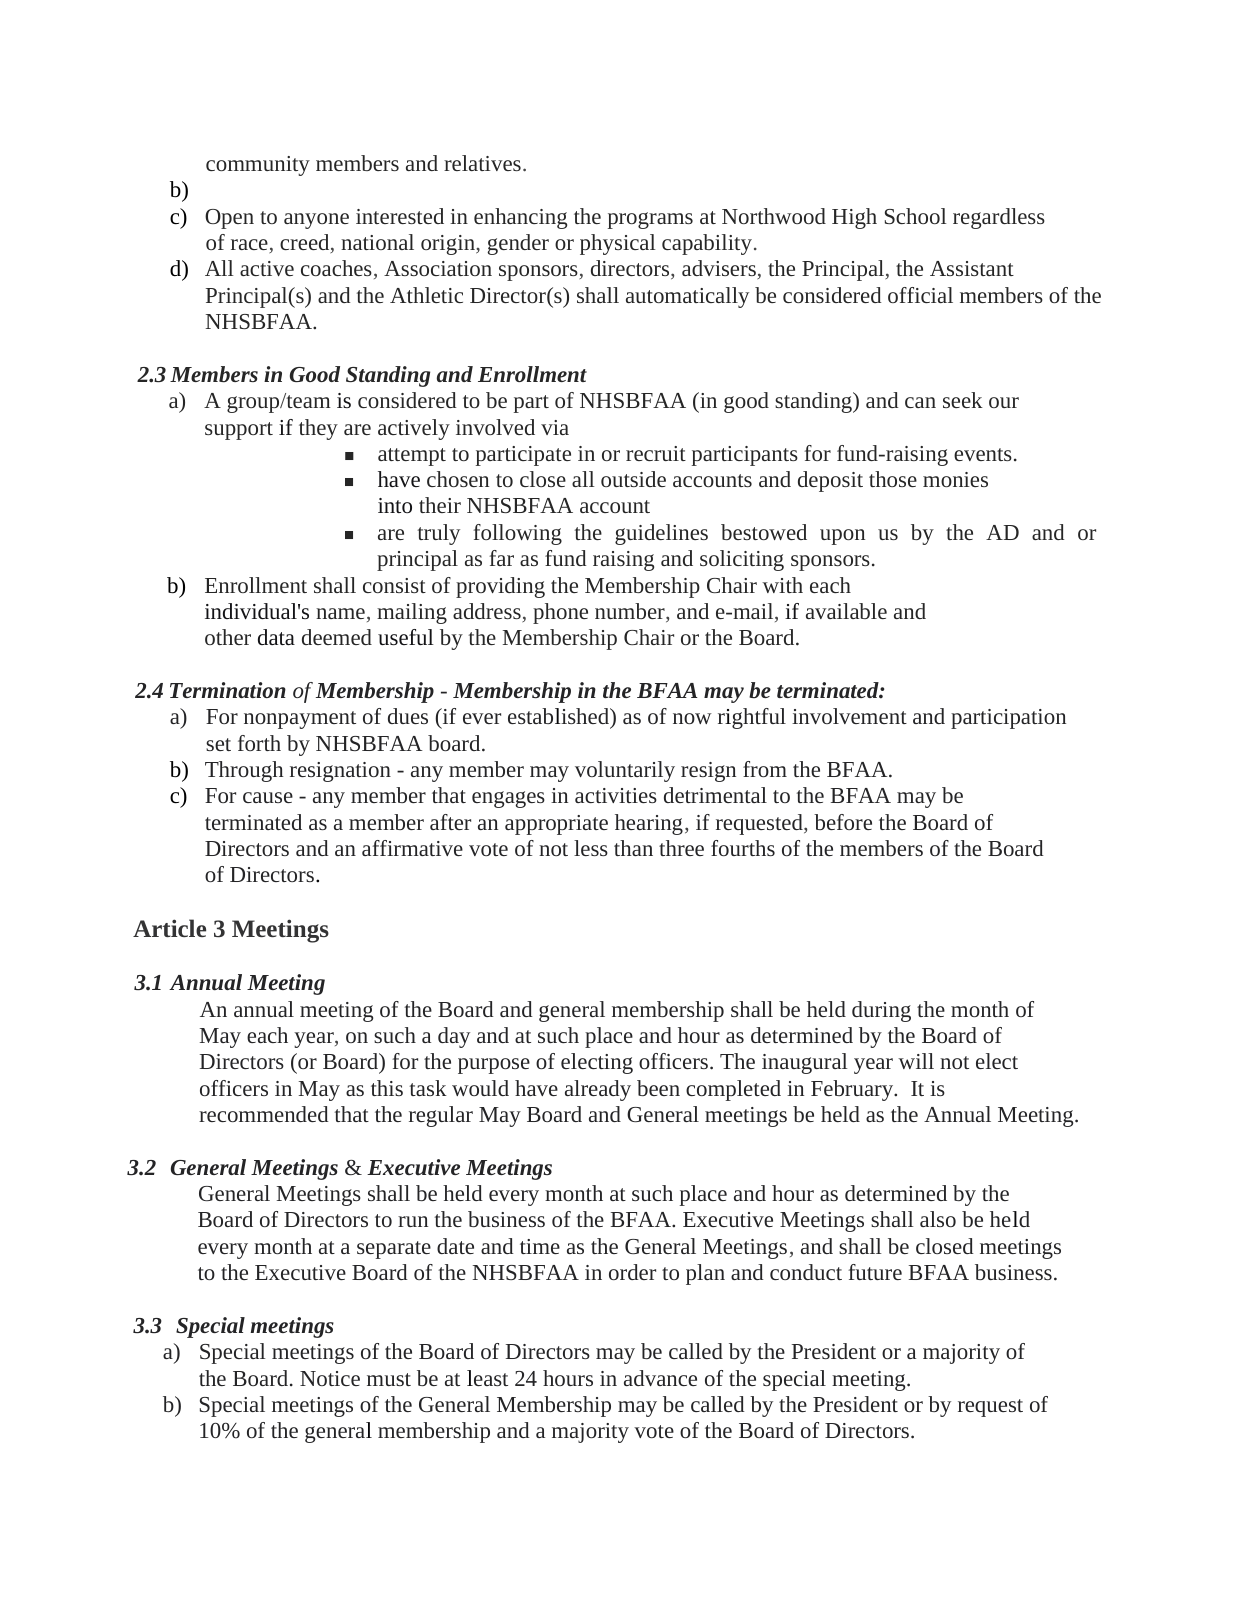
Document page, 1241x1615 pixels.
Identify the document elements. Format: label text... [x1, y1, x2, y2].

subtitle Members in Good Standing and Enrollment [138, 361, 1128, 387]
list attempt to participate in or recruit participants for fund-raising events. [344, 440, 1128, 466]
list Through resignation - any member may voluntarily resign from the BFAA. [169, 756, 1064, 782]
subtitle Annual Meeting [134, 969, 1128, 996]
list A group/team is considered to be part of NHSBFAA (in good standing) and can seek our support if they are actively involved via [168, 387, 1086, 440]
list General Meetings & Executive Meetings [127, 1154, 1128, 1180]
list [169, 150, 1049, 176]
list Special meetings of the General Membership may be called by the President or by request of 10% of the general membership and a majority vote of the Board of Directors. [163, 1391, 1085, 1444]
list Enrollment shall consist of providing the Membership Chair with each individual's name, mailing address, phone number, and e-mail, if available and other data deemed useful by the Membership Chair or the Board. [167, 572, 959, 651]
text An annual meeting of the Board and general membership shall be held during the month of May each year, on such a day and at such place and hour as determined by the Board of Directors (or Board) for the purpose of electing officers. The inaugural year will not elect officers in May as this task would have already been completed in February. It is recommended that the regular May Board and General meetings be held as the Annual Meeting. [199, 996, 1081, 1127]
list All active coaches, Association sponsors, directors, advisers, the Principal, the Assistant [169, 255, 1049, 282]
list For nonpayment of dues (if ever established) as of now rightful involvement and participation set forth by NHSBFAA board. [169, 703, 1087, 756]
subtitle Termination of Membership - Membership in the BFAA may be terminated: [135, 677, 1128, 703]
list have chosen to close all outside accounts and deposit those monies into their NHSBFAA account [344, 466, 1019, 519]
text General Meetings shall be held every month at such place and hour as determined by the Board of Directors to run the business of the BFAA. Executive Meetings shall also be held every month at a separate date and time as the General Meetings, and shall be closed meetings to the Executive Board of the NHSBFAA in order to plan and conduct future BFAA business. [197, 1180, 1064, 1286]
list Special meetings of the Board of Directors may be called by the President or a majority of the Board. Notice must be at least 24 hours in advance of the special meeting. [163, 1338, 1057, 1391]
subtitle Special meetings [133, 1312, 1128, 1338]
list Open to anyone interested in enhancing the programs at Northwood High School regardless of race, creed, national origin, gender or physical capability. [169, 203, 1049, 255]
text Principal(s) and the Athletic Director(s) shall automatically be considered official members of the NHSBFAA. [205, 282, 1128, 334]
list are truly following the guidelines bestowed upon us by the AD and or principal as far as fund raising and soliciting sponsors. [344, 519, 1097, 572]
list For cause - any member that engages in activities detrimental to the BFAA may be terminated as a member after an appropriate hearing, if requested, before the Board of Directors and an affirmative vote of not less than three fourths of the members of the Board of Directors. [169, 782, 1064, 888]
text Article 3 Meetings [133, 914, 1128, 943]
